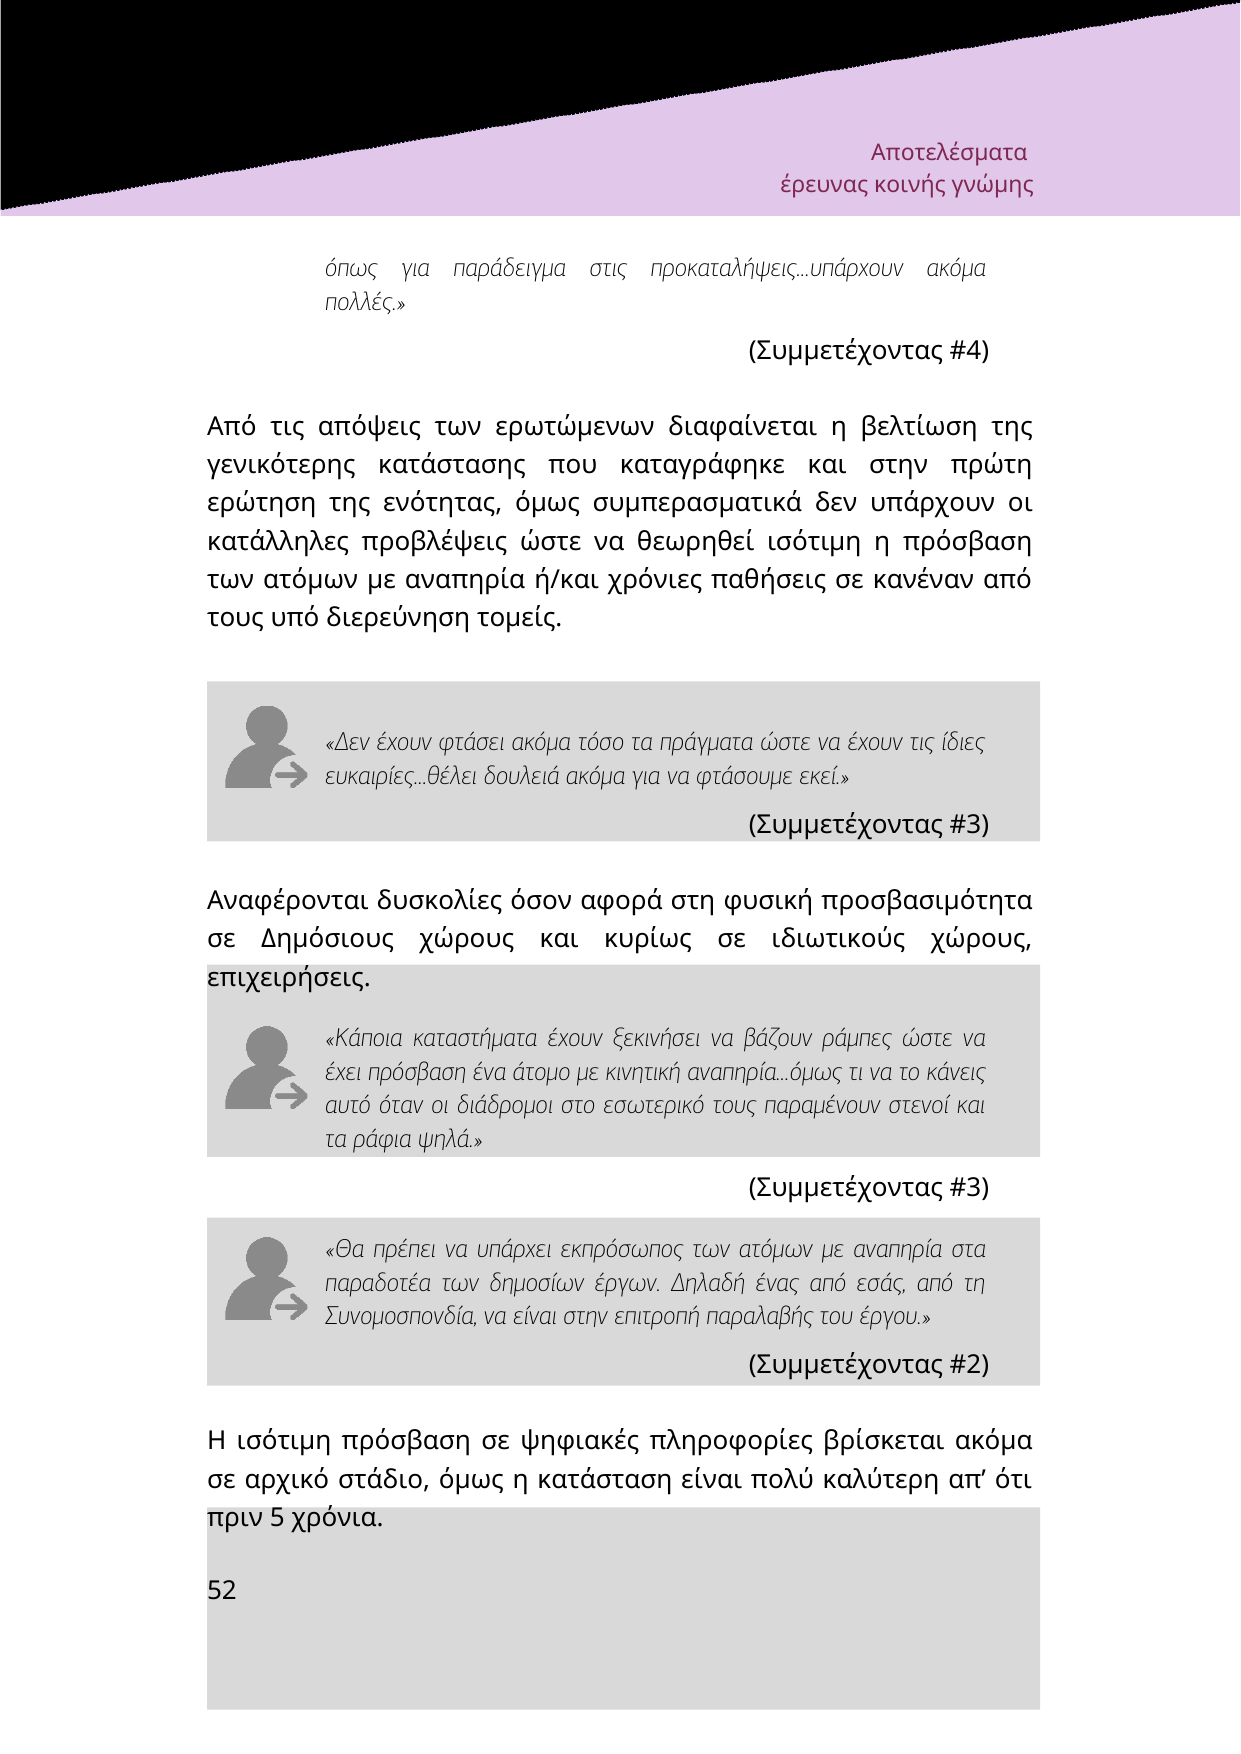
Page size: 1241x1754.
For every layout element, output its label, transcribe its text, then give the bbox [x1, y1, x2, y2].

text Από τις απόψεις των ερωτώμενων διαφαίνεται η βελτίωση της γενικότερης κατάστασης που καταγράφηκε και στην πρώτη ερώτηση της ενότητας, όμως συμπερασματικά δεν υπάρχουν οι κατάλληλες προβλέψεις ώστε να θεωρηθεί ισότιμη η πρόσβαση των ατόμων με αναπηρία ή/και χρόνιες παθήσεις σε κανέναν από τους υπό διερεύνηση τομείς. [207, 407, 1033, 634]
text (Συμμετέχοντας #3) [207, 1169, 989, 1204]
text Η ισότιμη πρόσβαση σε ψηφιακές πληροφορίες βρίσκεται ακόμα σε αρχικό στάδιο, όμως η κατάσταση είναι πολύ καλύτερη απ’ ότι πριν 5 χρόνια. [207, 1422, 1033, 1534]
text (Συμμετέχοντας #4) [207, 332, 989, 367]
text (Συμμετέχοντας #3) [207, 806, 989, 841]
text Αναφέρονται δυσκολίες όσον αφορά στη φυσική προσβασιμότητα σε Δημόσιους χώρους και κυρίως σε ιδιωτικούς χώρους, επιχειρήσεις. [207, 882, 1033, 994]
text «Δεν έχουν φτάσει ακόμα τόσο τα πράγματα ώστε να έχουν τις ίδιες ευκαιρίες…θέλει δουλειά ακόμα για να φτάσουμε εκεί.» [325, 726, 989, 791]
text «Θα πρέπει να υπάρχει εκπρόσωπος των ατόμων με αναπηρία στα παραδοτέα των δημοσίων έργων. Δηλαδή ένας από εσάς, από τη Συνομοσπονδία, να είναι στην επιτροπή παραλαβής του έργου.» [325, 1232, 989, 1331]
picture [0, 0, 1241, 216]
text (Συμμετέχοντας #2) [207, 1346, 989, 1382]
text «Κάποια καταστήματα έχουν ξεκινήσει να βάζουν ράμπες ώστε να έχει πρόσβαση ένα άτομο με κινητική αναπηρία…όμως τι να το κάνεις αυτό όταν οι διάδρομοι στο εσωτερικό τους παραμένουν στενοί και τα ράφια ψηλά.» [325, 1022, 989, 1154]
